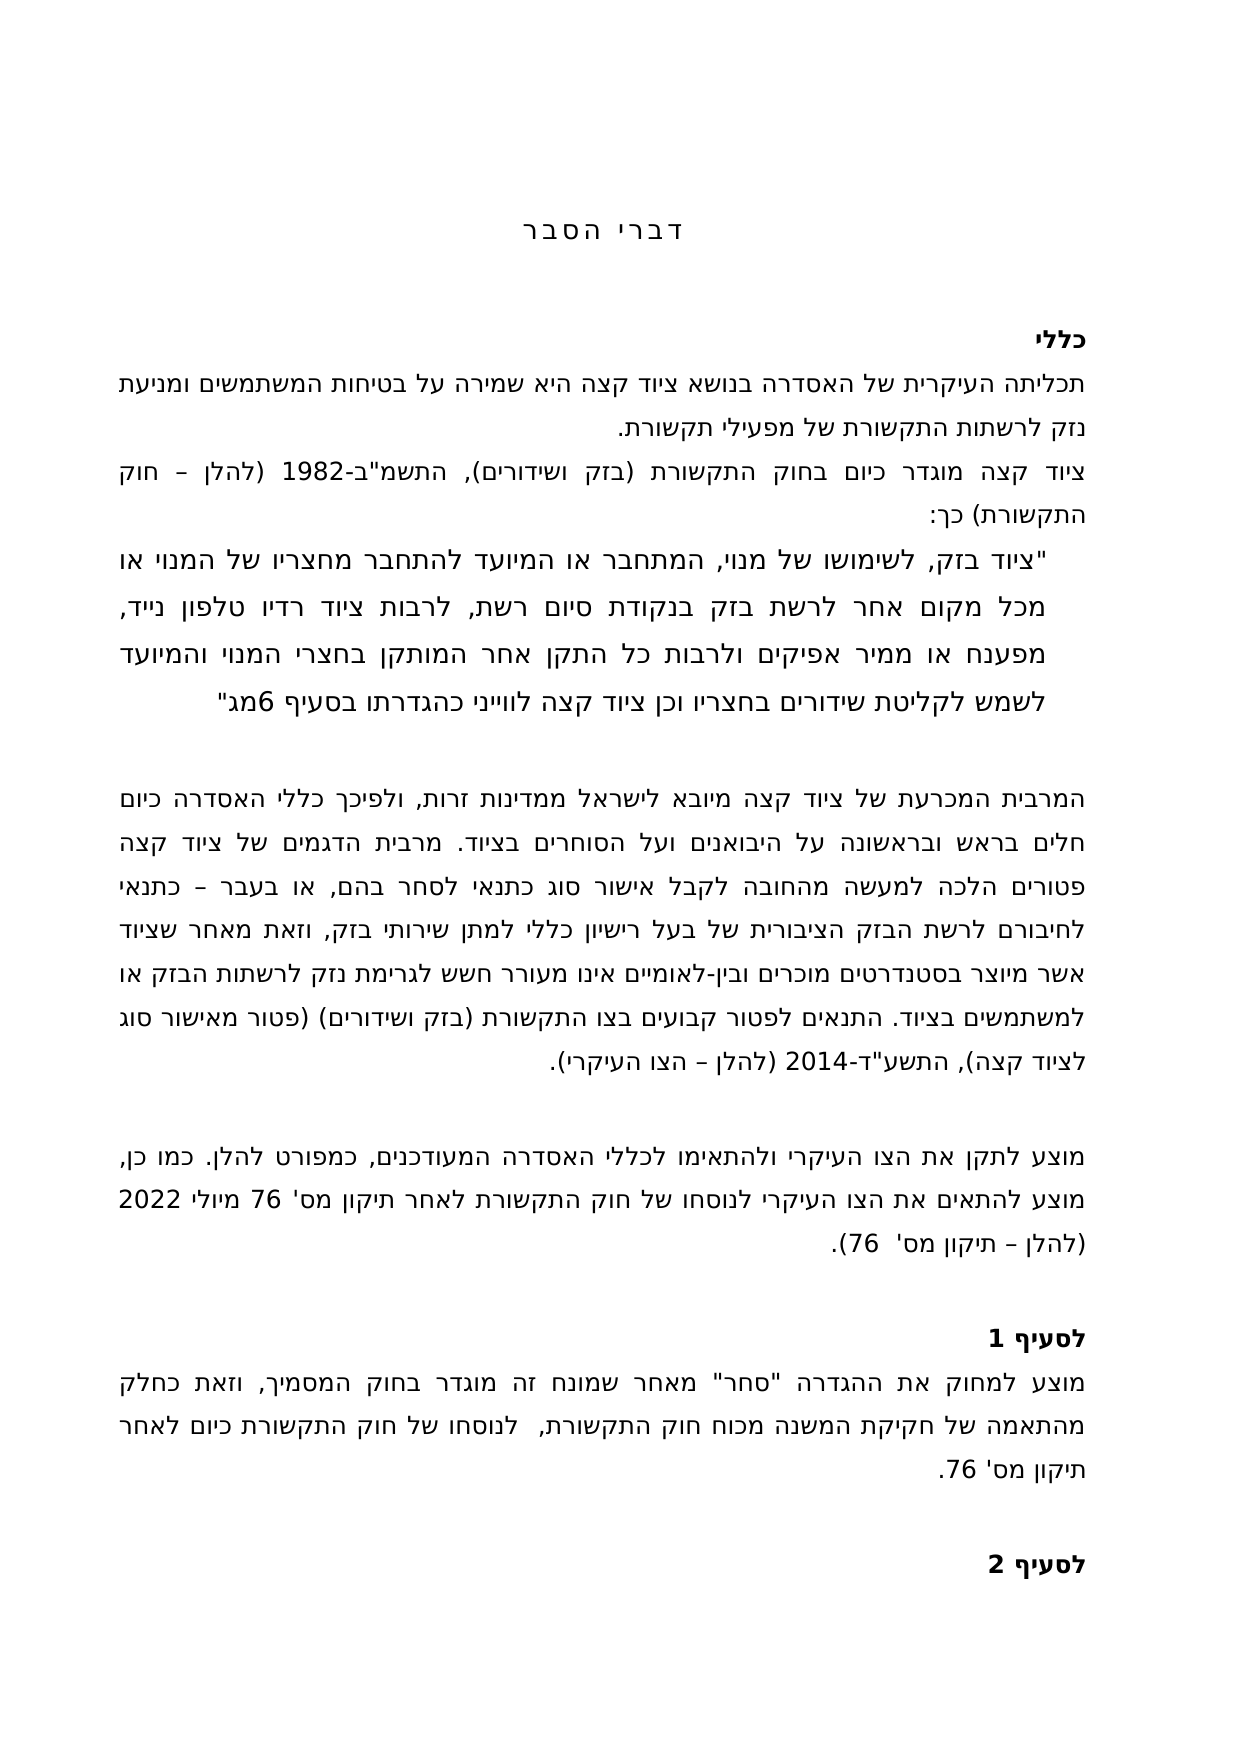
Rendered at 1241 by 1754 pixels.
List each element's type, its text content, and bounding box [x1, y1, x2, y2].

text לסעיף 2 [118, 1550, 1087, 1579]
text תכליתה העיקרית של האסדרה בנושא ציוד קצה היא שמירה על בטיחות המשתמשים ומניעת נזק לרשתות התקשורת של מפעילי תקשורת. [118, 369, 1087, 442]
text כללי [118, 326, 1087, 355]
text לסעיף 1 [118, 1324, 1087, 1353]
text ציוד קצה מוגדר כיום בחוק התקשורת (בזק ושידורים), התשמ"ב-1982 (להלן – חוק התקשורת) כך: [118, 457, 1087, 530]
text המרבית המכרעת של ציוד קצה מיובא לישראל ממדינות זרות, ולפיכך כללי האסדרה כיום חלים בראש ובראשונה על היבואנים ועל הסוחרים בציוד. מרבית הדגמים של ציוד קצה פטורים הלכה למעשה מהחובה לקבל אישור סוג כתנאי לסחר בהם, או בעבר – כתנאי לחיבורם לרשת הבזק הציבורית של בעל רישיון כללי למתן שירותי בזק, וזאת מאחר שציוד אשר מיוצר בסטנדרטים מוכרים ובין-לאומיים אינו מעורר חשש לגרימת נזק לרשתות הבזק או למשתמשים בציוד. התנאים לפטור קבועים בצו התקשורת (בזק ושידורים) (פטור מאישור סוג לציוד קצה), התשע"ד-2014 (להלן – הצו העיקרי). [118, 784, 1087, 1076]
text מוצע לתקן את הצו העיקרי ולהתאימו לכללי האסדרה המעודכנים, כמפורט להלן. כמו כן, מוצע להתאים את הצו העיקרי לנוסחו של חוק התקשורת לאחר תיקון מס' 76 מיולי 2022 (להלן – תיקון מס' 76). [118, 1142, 1087, 1258]
text דברי הסבר [118, 215, 1087, 246]
text מוצע למחוק את ההגדרה "סחר" מאחר שמונח זה מוגדר בחוק המסמיך, וזאת כחלק מהתאמה של חקיקת המשנה מכוח חוק התקשורת, לנוסחו של חוק התקשורת כיום לאחר תיקון מס' 76. [118, 1368, 1087, 1484]
text "ציוד בזק, לשימושו של מנוי, המתחבר או המיועד להתחבר מחצריו של המנוי או מכל מקום אחר לרשת בזק בנקודת סיום רשת, לרבות ציוד רדיו טלפון נייד, מפענח או ממיר אפיקים ולרבות כל התקן אחר המותקן בחצרי המנוי והמיועד לשמש לקליטת שידורים בחצריו וכן ציוד קצה לווייני כהגדרתו בסעיף 6מג" [118, 544, 1047, 718]
